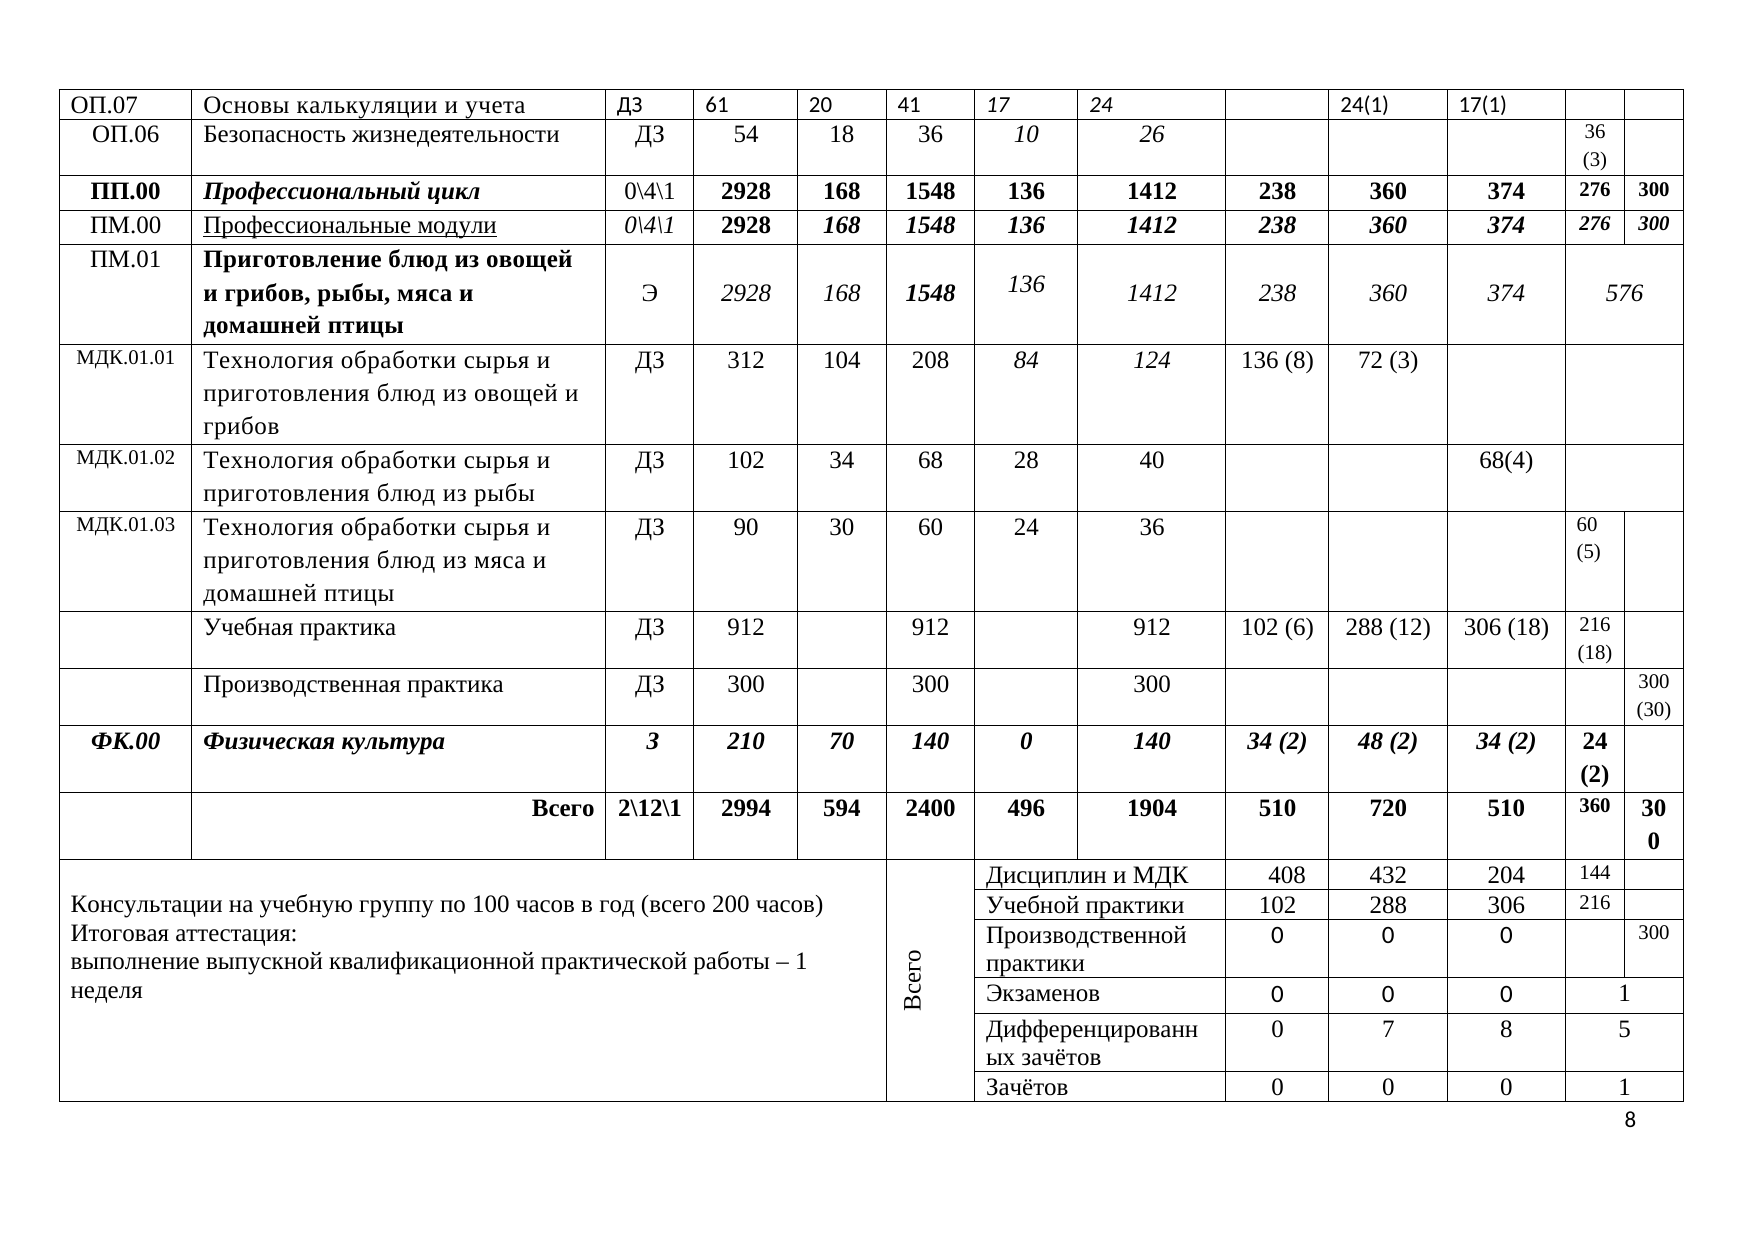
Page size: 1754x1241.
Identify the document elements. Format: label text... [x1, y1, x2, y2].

table_cell 510 [1226, 793, 1328, 859]
table_cell 0 [1226, 978, 1328, 1013]
table_cell 300 [1625, 211, 1683, 243]
table_cell ДЗ [606, 120, 693, 175]
table_cell 2\12\1 [606, 793, 693, 859]
table_cell МДК.01.01 [60, 345, 191, 444]
table_cell З [606, 726, 693, 792]
table_cell [1625, 612, 1683, 668]
table_cell МДК.01.03 [60, 512, 191, 611]
table_cell 0 [1226, 920, 1328, 977]
table_cell [1448, 120, 1565, 175]
table_cell [1566, 669, 1624, 725]
table_cell 17 [975, 90, 1077, 118]
table_cell [1566, 445, 1683, 511]
table_cell 102 [1226, 890, 1328, 919]
table_cell 300(30) [1625, 669, 1683, 725]
table_cell 0 [1329, 920, 1447, 977]
table_cell 432 [1329, 860, 1447, 889]
table_cell 510 [1448, 793, 1565, 859]
table_cell 1548 [887, 211, 974, 243]
table_cell 1 [1566, 978, 1683, 1013]
table_cell 1412 [1078, 211, 1225, 243]
table_cell 136 [975, 176, 1077, 209]
table_cell [1329, 445, 1447, 511]
table_cell 2928 [694, 176, 797, 209]
table_cell [60, 669, 191, 725]
table_cell [1566, 345, 1683, 444]
table_cell 34 (2) [1448, 726, 1565, 792]
table_cell 0 [1226, 1072, 1328, 1101]
table_cell Технология обработки сырья и приготовления блюд из рыбы [192, 445, 605, 511]
table_cell 300 [1625, 176, 1683, 209]
table_cell Дифференцированных зачётов [975, 1014, 1225, 1071]
table_cell 17(1) [1448, 90, 1565, 118]
table_cell Технология обработки сырья и приготовления блюд из мяса и домашней птицы [192, 512, 605, 611]
table_cell 0 [1448, 1072, 1565, 1101]
table_cell 0\4\1 [606, 211, 693, 243]
table_cell 276 [1566, 176, 1624, 209]
table_cell 144 [1566, 860, 1624, 889]
table_cell 576 [1566, 245, 1683, 344]
table_cell 30 [798, 512, 886, 611]
table_cell 288 (12) [1329, 612, 1447, 668]
table_cell [1329, 669, 1447, 725]
table_cell 36 (3) [1566, 120, 1624, 175]
table_cell 238 [1226, 245, 1328, 344]
table_cell ПМ.01 [60, 245, 191, 344]
table_cell 84 [975, 345, 1077, 444]
table_cell 140 [887, 726, 974, 792]
table_cell 720 [1329, 793, 1447, 859]
table_cell 1548 [887, 176, 974, 209]
table_cell 912 [694, 612, 797, 668]
table_cell ОП.07 [60, 90, 191, 118]
table_cell 124 [1078, 345, 1225, 444]
table_cell 210 [694, 726, 797, 792]
table_cell [1226, 90, 1328, 118]
table_cell [1625, 860, 1683, 889]
table_cell 168 [798, 176, 886, 209]
table_cell 1904 [1078, 793, 1225, 859]
table_cell 40 [1078, 445, 1225, 511]
table_cell 0 [975, 726, 1077, 792]
table_cell 300 [1078, 669, 1225, 725]
table_cell [1448, 345, 1565, 444]
table_cell 288 [1329, 890, 1447, 919]
table_cell 48 (2) [1329, 726, 1447, 792]
table_cell [798, 669, 886, 725]
table_cell Технология обработки сырья и приготовления блюд из овощей и грибов [192, 345, 605, 444]
table_cell [1226, 120, 1328, 175]
table_cell 102 [694, 445, 797, 511]
table_cell 136 (8) [1226, 345, 1328, 444]
table_cell 104 [798, 345, 886, 444]
table_cell 1412 [1078, 245, 1225, 344]
table_cell 360 [1329, 245, 1447, 344]
table_cell 300 [887, 669, 974, 725]
table_cell 140 [1078, 726, 1225, 792]
table_cell Учебной практики [975, 890, 1225, 919]
table_cell 5 [1566, 1014, 1683, 1071]
table_cell 0 [1226, 1014, 1328, 1071]
table_cell [1625, 90, 1683, 118]
table_cell 36 [887, 120, 974, 175]
table_cell 54 [694, 120, 797, 175]
table_cell 34 (2) [1226, 726, 1328, 792]
table_cell 300 [1625, 920, 1683, 977]
table_cell ДЗ [606, 512, 693, 611]
table_cell 36 [1078, 512, 1225, 611]
table_cell 60 [887, 512, 974, 611]
table_cell ДЗ [606, 669, 693, 725]
table_cell [798, 612, 886, 668]
table_cell 8 [1448, 1014, 1565, 1071]
table_cell Профессиональные модули [192, 211, 605, 243]
table_cell 208 [887, 345, 974, 444]
table_cell Безопасность жизнедеятельности [192, 120, 605, 175]
table_cell 2928 [694, 245, 797, 344]
table_cell Учебная практика [192, 612, 605, 668]
table_cell 0 [1329, 1072, 1447, 1101]
table_cell [1329, 120, 1447, 175]
table_cell 374 [1448, 176, 1565, 209]
table_cell ДЗ [606, 612, 693, 668]
table_cell [975, 612, 1077, 668]
table_cell 312 [694, 345, 797, 444]
table_cell 70 [798, 726, 886, 792]
table_cell [1329, 512, 1447, 611]
table_cell 24 [1078, 90, 1225, 118]
table_cell 0\4\1 [606, 176, 693, 209]
table_cell Профессиональный цикл [192, 176, 605, 209]
table_cell [60, 793, 191, 859]
table_cell Физическая культура [192, 726, 605, 792]
table_cell 276 [1566, 211, 1624, 243]
table_cell 1 [1566, 1072, 1683, 1101]
table_cell 216(18) [1566, 612, 1624, 668]
table_cell 300 [1625, 793, 1683, 859]
table_cell 20 [798, 90, 886, 118]
table_cell 68 [887, 445, 974, 511]
table_cell 0 [1448, 920, 1565, 977]
table_cell 136 [975, 245, 1077, 344]
table_cell 136 [975, 211, 1077, 243]
table_cell [1566, 90, 1624, 118]
table_cell 594 [798, 793, 886, 859]
table_cell [60, 612, 191, 668]
table_cell 408 [1226, 860, 1328, 889]
table_cell 34 [798, 445, 886, 511]
table_cell 238 [1226, 176, 1328, 209]
table_cell 18 [798, 120, 886, 175]
table_cell 0 [1448, 978, 1565, 1013]
table_cell 912 [1078, 612, 1225, 668]
table_cell 238 [1226, 211, 1328, 243]
table_cell 496 [975, 793, 1077, 859]
table_cell ДЗ [606, 345, 693, 444]
table_cell [1226, 512, 1328, 611]
table_cell 204 [1448, 860, 1565, 889]
table_cell 24 (2) [1566, 726, 1624, 792]
table_cell Приготовление блюд из овощей и грибов, рыбы, мяса и домашней птицы [192, 245, 605, 344]
table_cell Дисциплин и МДК [975, 860, 1225, 889]
table_cell 0 [1329, 978, 1447, 1013]
table_cell ПП.00 [60, 176, 191, 209]
table_cell [1226, 669, 1328, 725]
table_cell 306 (18) [1448, 612, 1565, 668]
table_cell 360 [1329, 211, 1447, 243]
table_cell ОП.06 [60, 120, 191, 175]
table_cell Консультации на учебную группу по 100 часов в год (всего 200 часов) Итоговая аттестация: выполнение выпускной квалификационной практической работы – 1 неделя [60, 860, 886, 1101]
table_cell 68(4) [1448, 445, 1565, 511]
table_cell [1448, 669, 1565, 725]
table_cell 72 (3) [1329, 345, 1447, 444]
table_cell [1226, 445, 1328, 511]
table_cell 216 [1566, 890, 1624, 919]
table_cell 1412 [1078, 176, 1225, 209]
table_cell Основы калькуляции и учета [192, 90, 605, 118]
table_cell 360 [1566, 793, 1624, 859]
table_cell 168 [798, 245, 886, 344]
table_cell 2994 [694, 793, 797, 859]
table_cell Зачётов [975, 1072, 1225, 1101]
table_cell ДЗ [606, 90, 693, 118]
table_cell [1566, 920, 1624, 977]
table_cell [1625, 512, 1683, 611]
table_cell ПМ.00 [60, 211, 191, 243]
table_cell [1448, 512, 1565, 611]
table_cell 102 (6) [1226, 612, 1328, 668]
table_cell 24 [975, 512, 1077, 611]
table_cell 24(1) [1329, 90, 1447, 118]
table_cell 10 [975, 120, 1077, 175]
table_cell 60 (5) [1566, 512, 1624, 611]
table_cell 2400 [887, 793, 974, 859]
table_cell Производственной практики [975, 920, 1225, 977]
table_cell Производственная практика [192, 669, 605, 725]
table_cell 28 [975, 445, 1077, 511]
table_cell 374 [1448, 245, 1565, 344]
table_cell Всего [192, 793, 605, 859]
table_cell 168 [798, 211, 886, 243]
table_cell 912 [887, 612, 974, 668]
table_cell ДЗ [606, 445, 693, 511]
table_cell ФК.00 [60, 726, 191, 792]
table_cell 306 [1448, 890, 1565, 919]
table_cell 2928 [694, 211, 797, 243]
table_cell 90 [694, 512, 797, 611]
table_cell Экзаменов [975, 978, 1225, 1013]
table_cell [1625, 120, 1683, 175]
table_cell 300 [694, 669, 797, 725]
table_cell 61 [694, 90, 797, 118]
table_cell 1548 [887, 245, 974, 344]
table_cell 26 [1078, 120, 1225, 175]
table_cell 7 [1329, 1014, 1447, 1071]
table_cell 374 [1448, 211, 1565, 243]
table_cell [975, 669, 1077, 725]
table_cell Э [606, 245, 693, 344]
table_cell Всего [887, 860, 974, 1101]
table_cell [1625, 890, 1683, 919]
table_cell МДК.01.02 [60, 445, 191, 511]
table_cell 41 [887, 90, 974, 118]
table_cell 360 [1329, 176, 1447, 209]
table_cell [1625, 726, 1683, 792]
